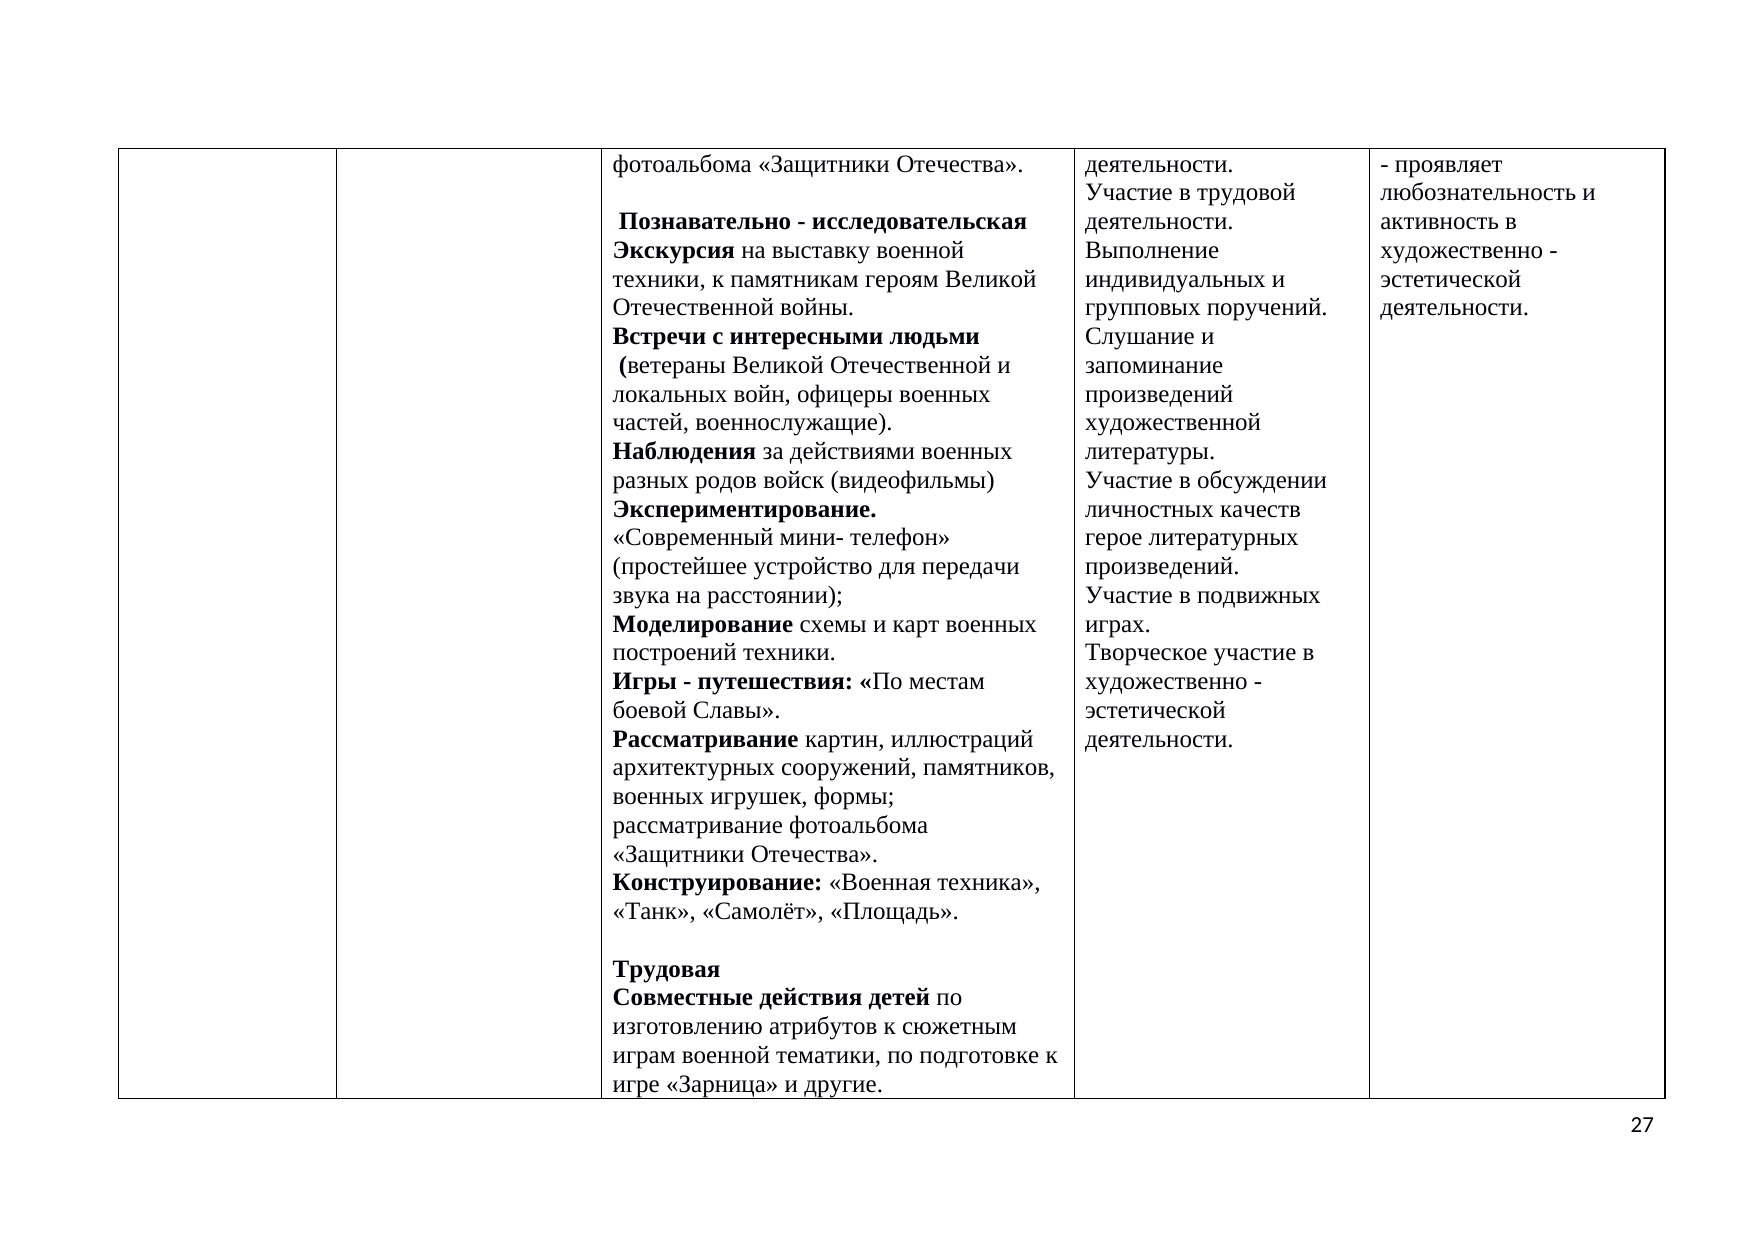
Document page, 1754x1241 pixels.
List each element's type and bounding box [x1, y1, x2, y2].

table_cell [119, 149, 336, 1097]
table_cell [602, 149, 1074, 1097]
table_cell [337, 149, 601, 1097]
table_cell [1075, 149, 1369, 1097]
table_cell [1370, 149, 1664, 1097]
